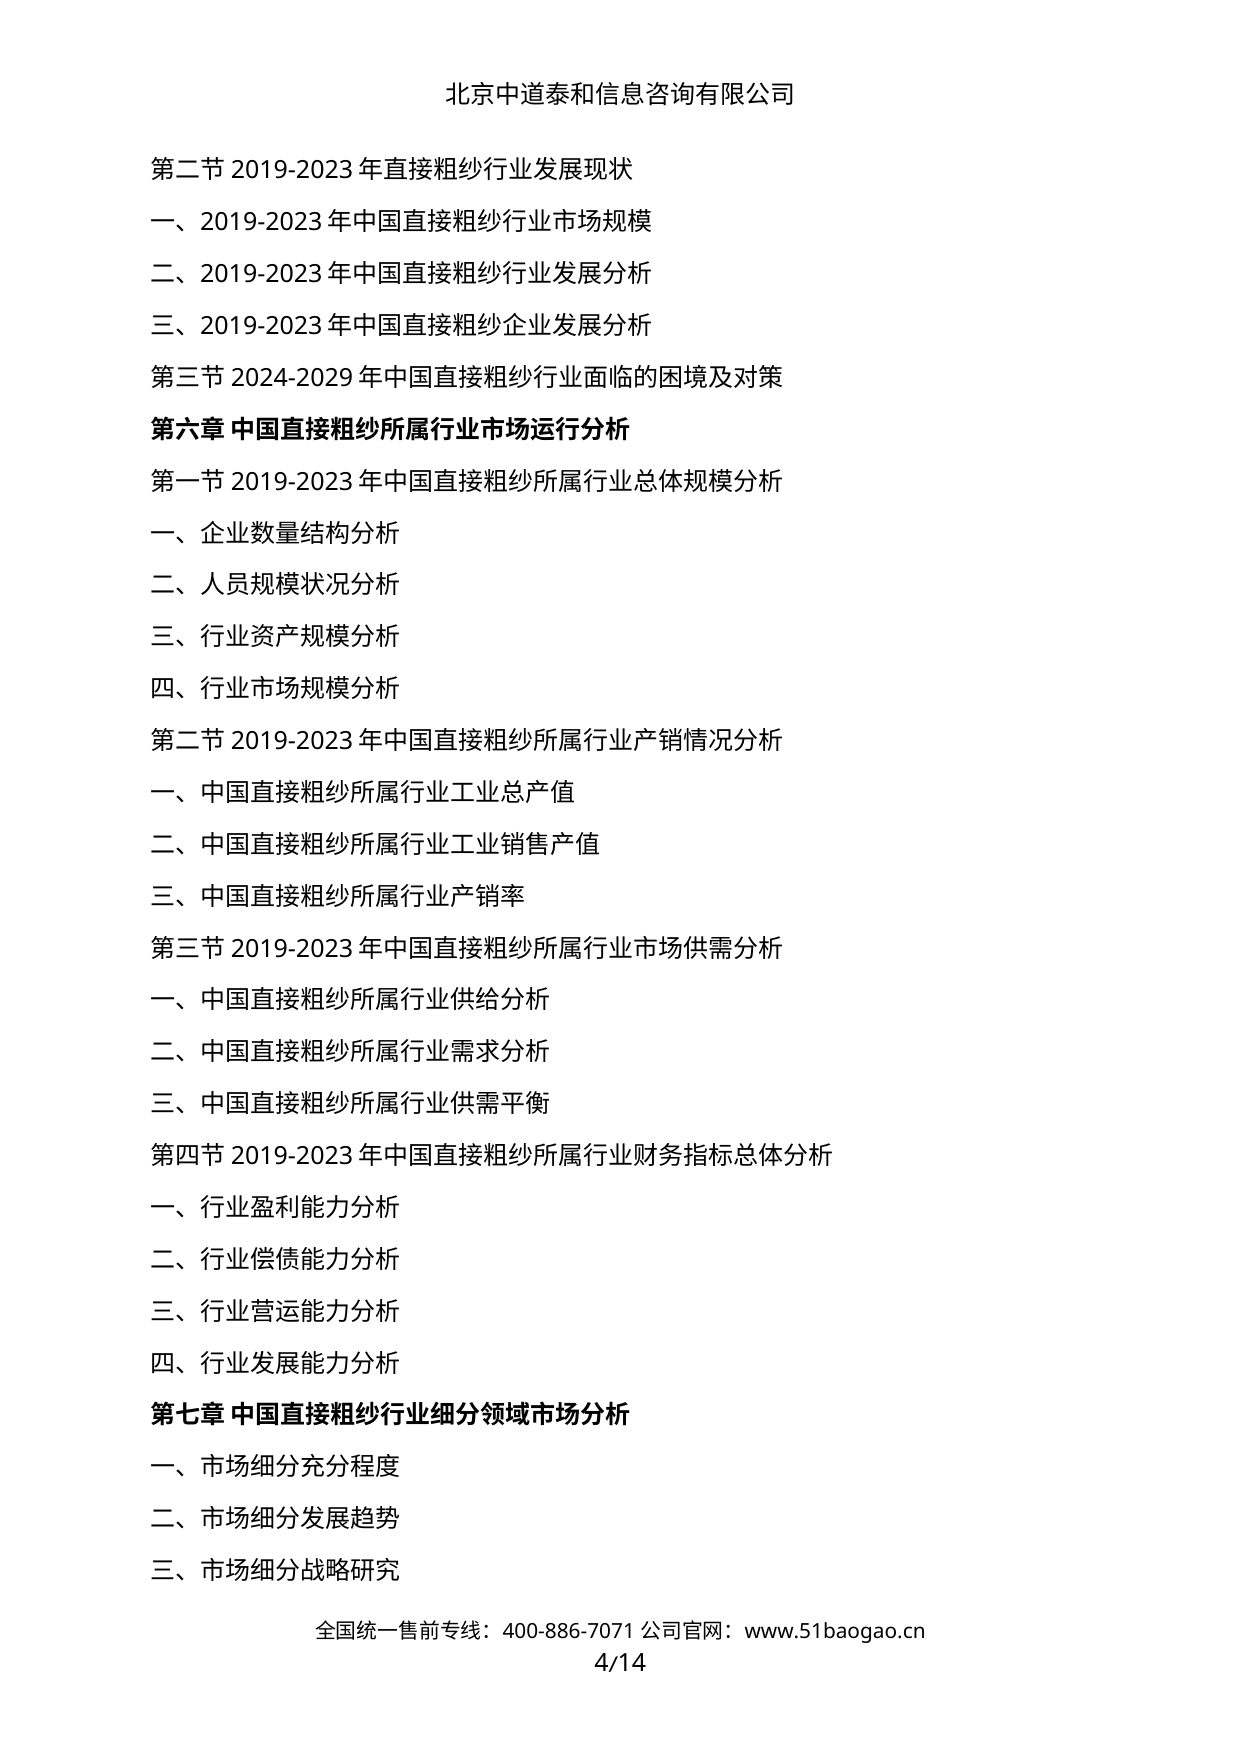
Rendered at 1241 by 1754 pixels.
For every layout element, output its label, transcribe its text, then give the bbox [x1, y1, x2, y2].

text 四、行业发展能力分析 [150, 1343, 1090, 1379]
text 三、行业营运能力分析 [150, 1291, 1090, 1327]
text 第六章 中国直接粗纱所属行业市场运行分析 [150, 409, 1090, 446]
text 二、行业偿债能力分析 [150, 1239, 1090, 1276]
text 三、行业资产规模分析 [150, 617, 1090, 653]
text 三、2019-2023年中国直接粗纱企业发展分析 [150, 306, 1090, 342]
text 三、市场细分战略研究 [150, 1551, 1090, 1587]
text 一、行业盈利能力分析 [150, 1187, 1090, 1224]
text 二、市场细分发展趋势 [150, 1499, 1090, 1535]
text 二、人员规模状况分析 [150, 565, 1090, 601]
text 第四节 2019-2023年中国直接粗纱所属行业财务指标总体分析 [150, 1136, 1090, 1172]
text 第七章 中国直接粗纱行业细分领域市场分析 [150, 1395, 1090, 1431]
text 一、2019-2023年中国直接粗纱行业市场规模 [150, 202, 1090, 238]
text 三、中国直接粗纱所属行业产销率 [150, 876, 1090, 912]
text 一、中国直接粗纱所属行业供给分析 [150, 980, 1090, 1016]
text 第二节 2019-2023年中国直接粗纱所属行业产销情况分析 [150, 721, 1090, 757]
text 二、2019-2023年中国直接粗纱行业发展分析 [150, 254, 1090, 290]
text 一、中国直接粗纱所属行业工业总产值 [150, 772, 1090, 809]
text 二、中国直接粗纱所属行业需求分析 [150, 1032, 1090, 1068]
text 一、市场细分充分程度 [150, 1447, 1090, 1483]
text 三、中国直接粗纱所属行业供需平衡 [150, 1084, 1090, 1120]
text 四、行业市场规模分析 [150, 669, 1090, 705]
text 第一节 2019-2023年中国直接粗纱所属行业总体规模分析 [150, 461, 1090, 497]
text 第三节 2019-2023年中国直接粗纱所属行业市场供需分析 [150, 928, 1090, 964]
text 一、企业数量结构分析 [150, 513, 1090, 549]
text 第三节 2024-2029年中国直接粗纱行业面临的困境及对策 [150, 357, 1090, 394]
text 第二节 2019-2023年直接粗纱行业发展现状 [150, 150, 1090, 186]
text 二、中国直接粗纱所属行业工业销售产值 [150, 824, 1090, 861]
